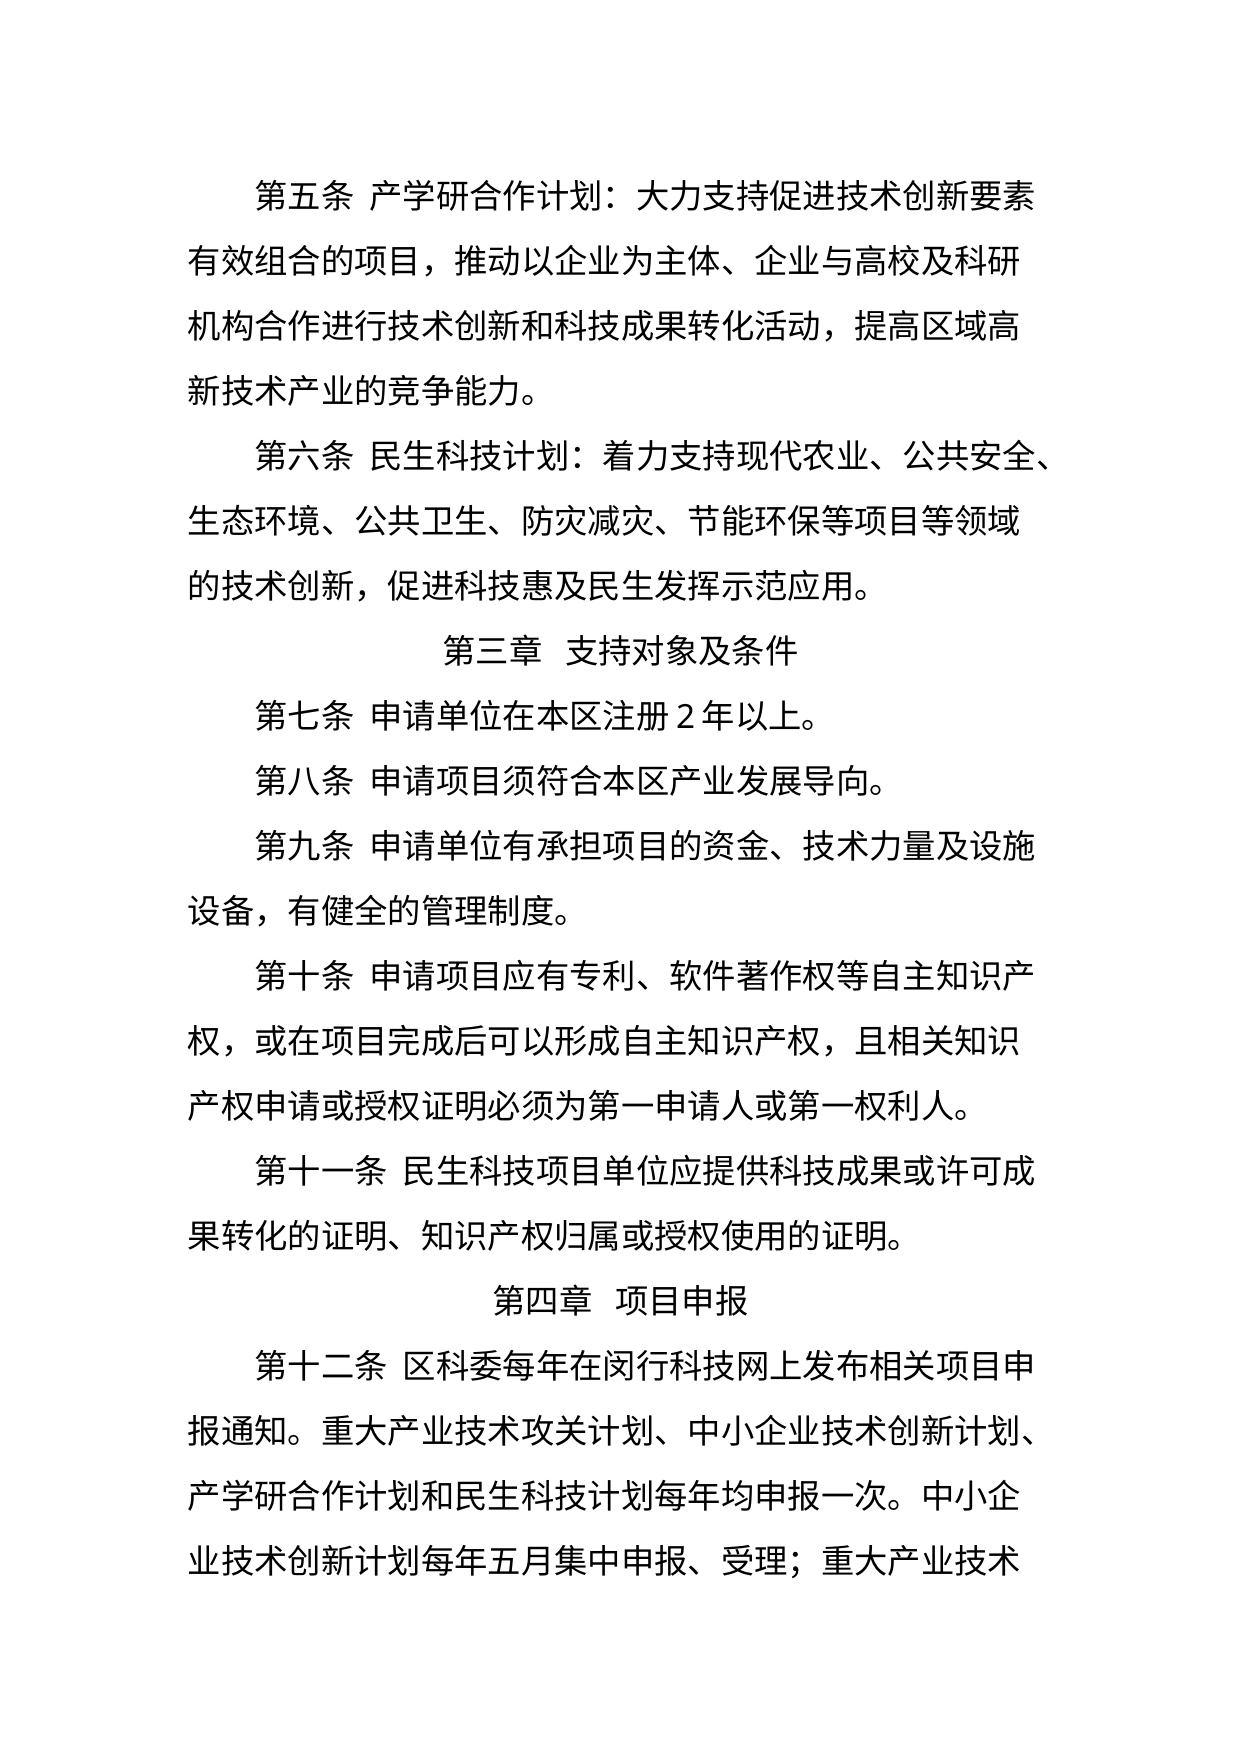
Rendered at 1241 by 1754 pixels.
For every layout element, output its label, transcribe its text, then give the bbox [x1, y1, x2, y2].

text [187, 1332, 1053, 1592]
text 第五条 产学研合作计划：大力支持促进技术创新要素有效组合的项目，推动以企业为主体、企业与高校及科研机构合作进行技术创新和科技成果转化活动，提高区域高新技术产业的竞争能力。 [187, 162, 1053, 422]
text 第十一条 民生科技项目单位应提供科技成果或许可成果转化的证明、知识产权归属或授权使用的证明。 [187, 1137, 1053, 1267]
text 第四章 项目申报 [187, 1267, 1053, 1332]
text 第三章 支持对象及条件 [187, 617, 1053, 682]
text 第八条 申请项目须符合本区产业发展导向。 [187, 747, 1053, 812]
text 第六条 民生科技计划：着力支持现代农业、公共安全、生态环境、公共卫生、防灾减灾、节能环保等项目等领域的技术创新，促进科技惠及民生发挥示范应用。 [187, 422, 1053, 617]
text 第九条 申请单位有承担项目的资金、技术力量及设施设备，有健全的管理制度。 [187, 812, 1053, 942]
text 第十条 申请项目应有专利、软件著作权等自主知识产权，或在项目完成后可以形成自主知识产权，且相关知识产权申请或授权证明必须为第一申请人或第一权利人。 [187, 942, 1053, 1137]
text 第七条 申请单位在本区注册2年以上。 [187, 682, 1053, 747]
